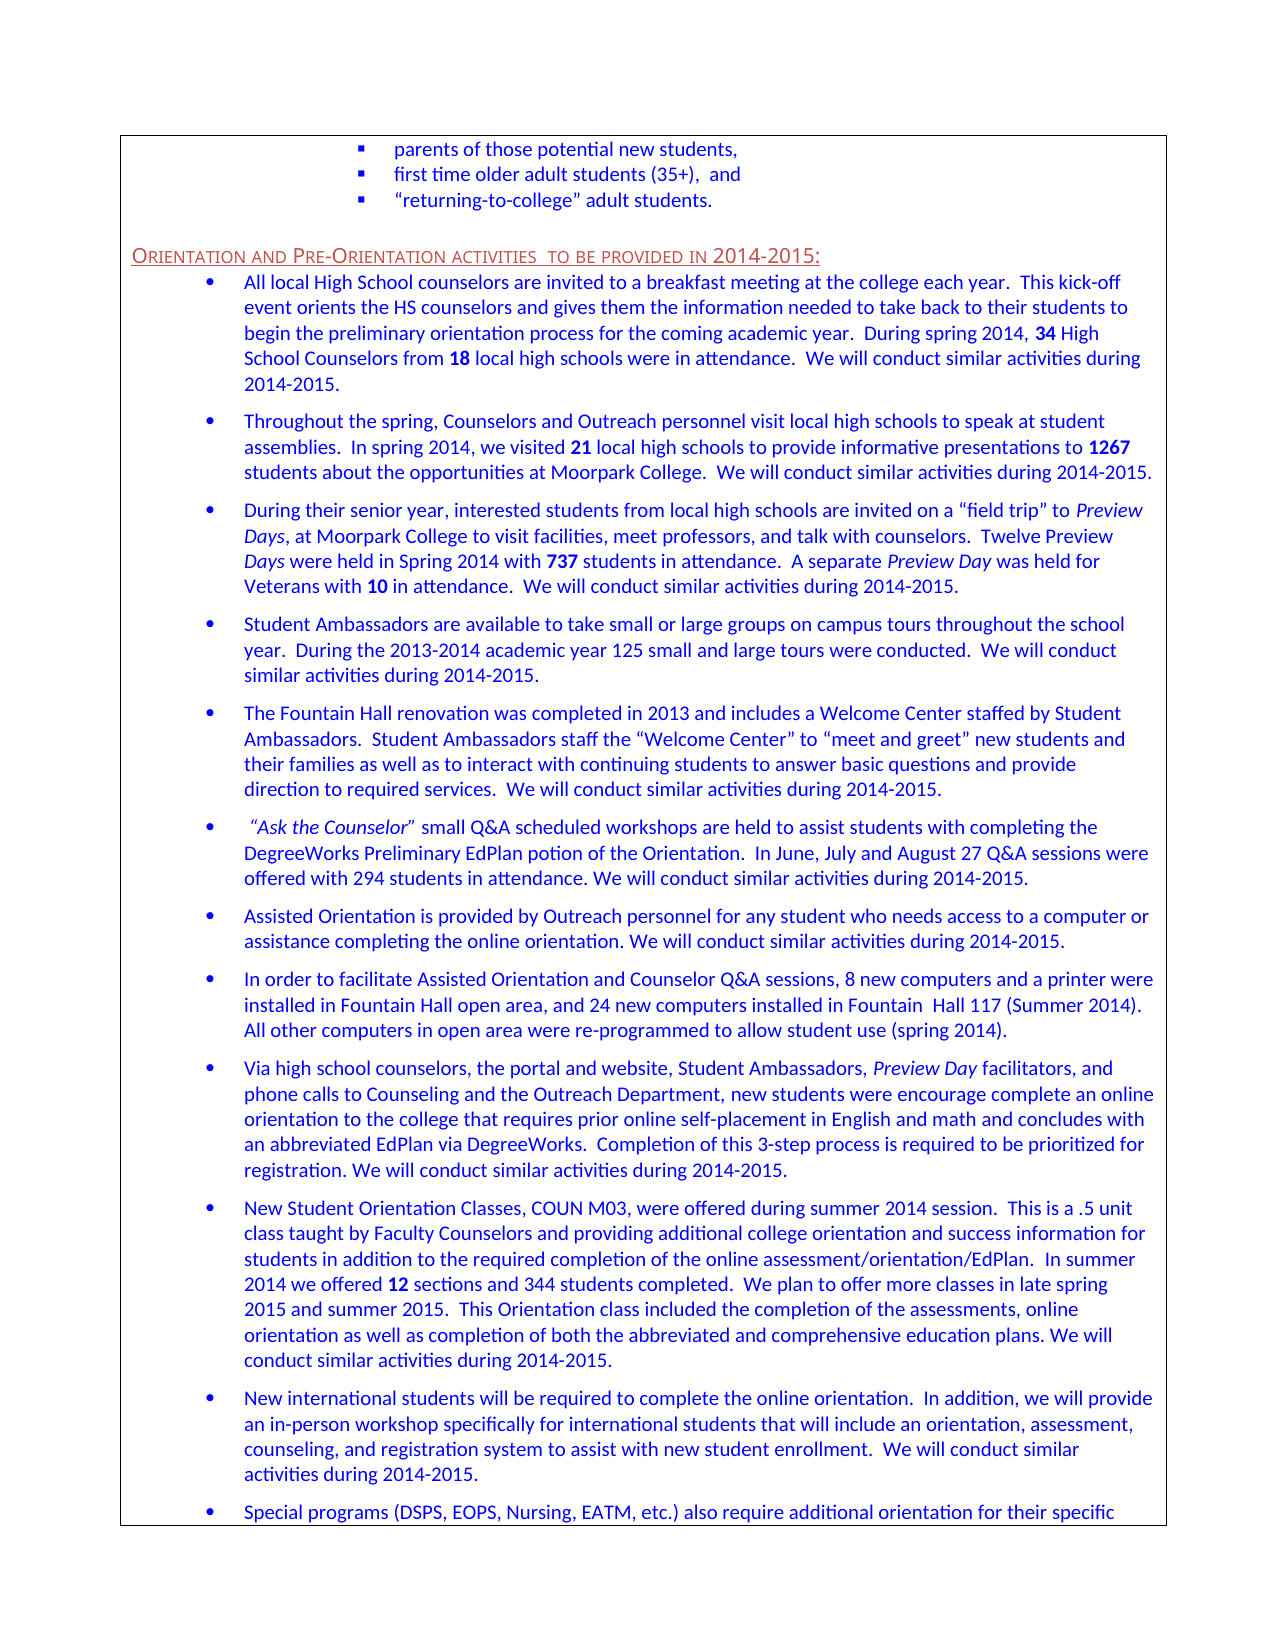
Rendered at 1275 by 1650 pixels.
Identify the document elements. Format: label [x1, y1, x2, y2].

table_header [121, 136, 1166, 1525]
